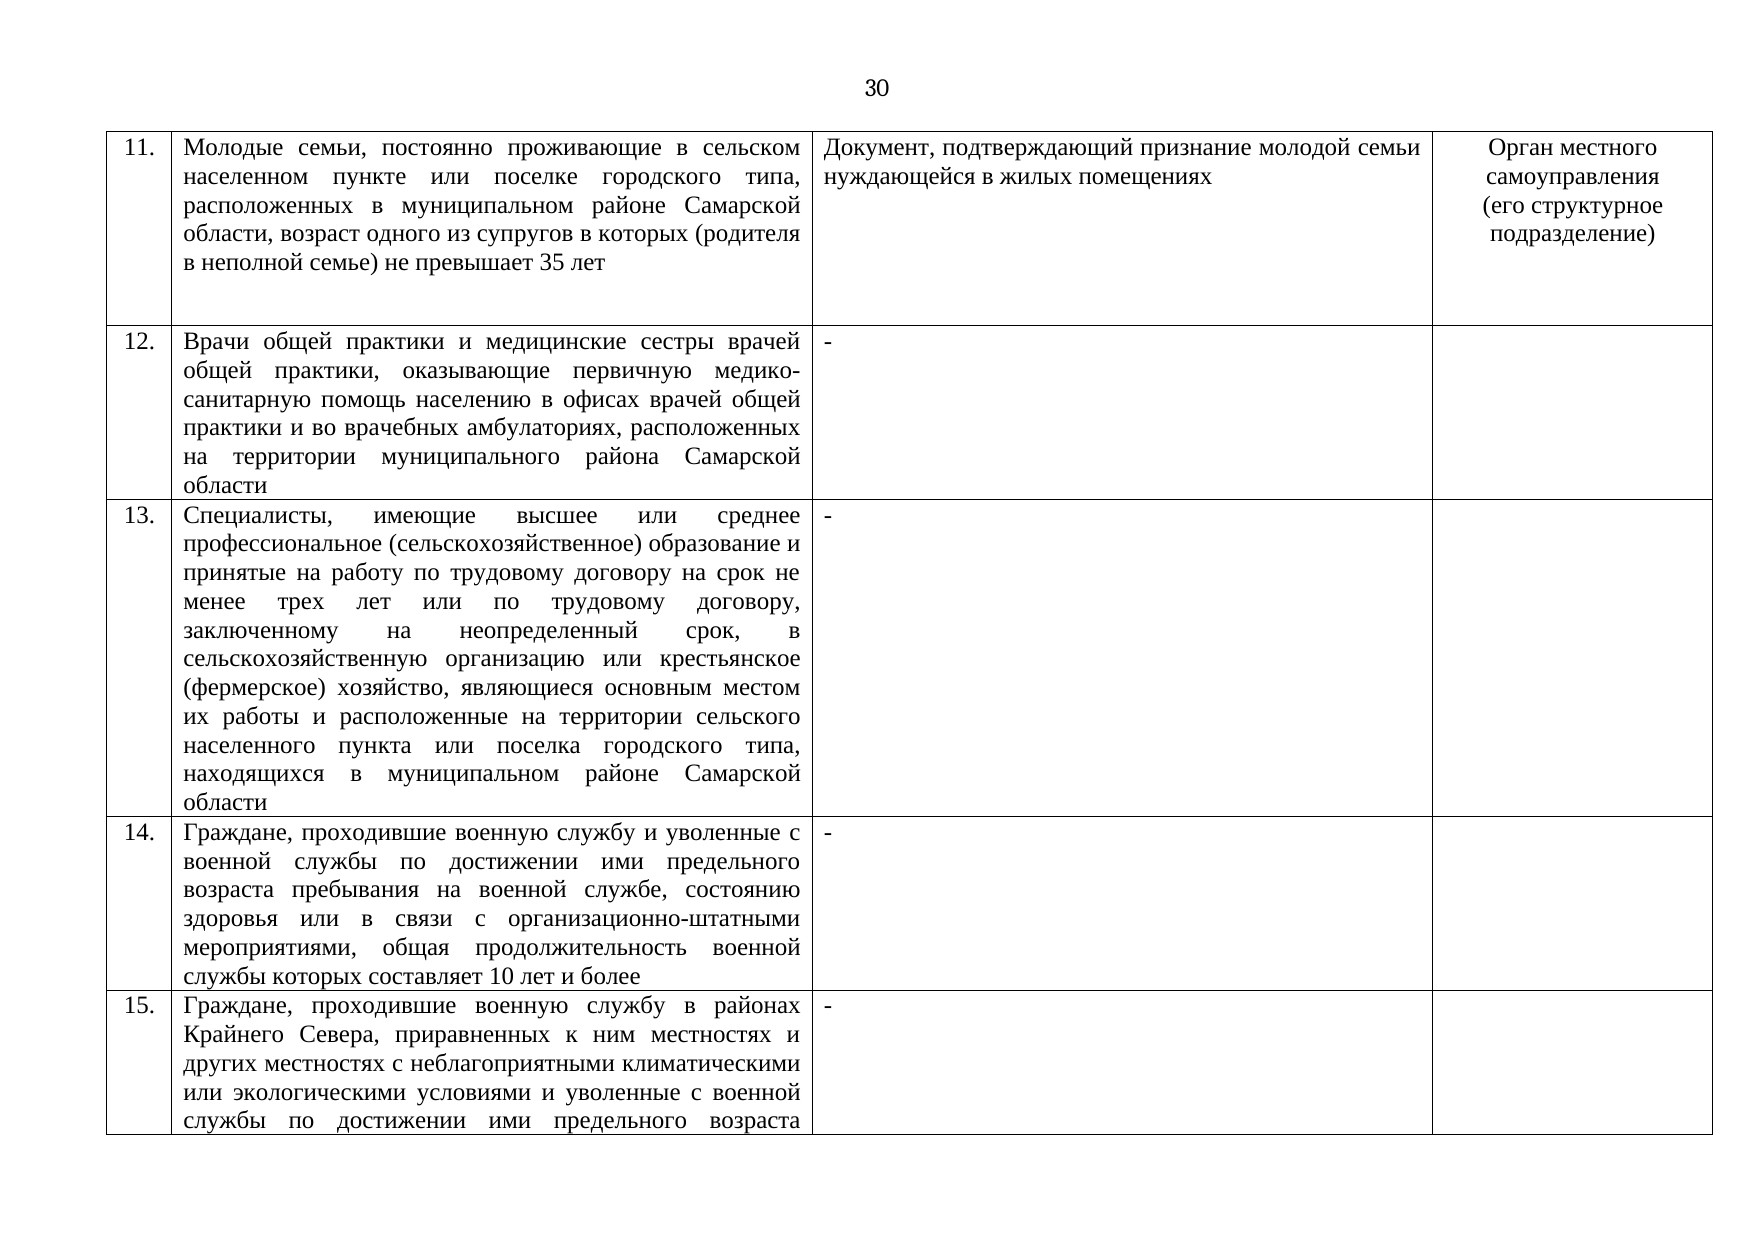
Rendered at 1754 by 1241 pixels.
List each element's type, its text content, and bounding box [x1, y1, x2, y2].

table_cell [1433, 132, 1712, 325]
table_cell Специалисты, имеющие высшее или среднее профессиональное (сельскохозяйственное) образование и принятые на работу по трудовому договору на срок не менее трех лет или по трудовому договору, заключенному на неопределенный срок, в сельскохозяйственную организацию или крестьянское (фермерское) хозяйство, являющиеся основным местом их работы и расположенные на территории сельского населенного пункта или поселка городского типа, находящихся в муниципальном районе Самарской области [172, 500, 812, 816]
table_cell 14. [107, 817, 171, 989]
table_cell 13. [107, 500, 171, 816]
table_cell Граждане, проходившие военную службу и уволенные с военной службы по достижении ими предельного возраста пребывания на военной службе, состоянию здоровья или в связи с организационно-штатными мероприятиями, общая продолжительность военной службы которых составляет 10 лет и более [172, 817, 812, 989]
table_cell [1433, 500, 1712, 816]
table_cell - [813, 817, 1432, 989]
table_cell [1433, 326, 1712, 499]
table_cell Документ, подтверждающий признание молодой семьи нуждающейся в жилых помещениях [813, 132, 1432, 325]
table_cell 11. [107, 132, 171, 325]
table_cell Врачи общей практики и медицинские сестры врачей общей практики, оказывающие первичную медико-санитарную помощь населению в офисах врачей общей практики и во врачебных амбулаториях, расположенных на территории муниципального района Самарской области [172, 326, 812, 499]
table_cell [1433, 817, 1712, 989]
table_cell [172, 991, 812, 1134]
table_cell - [813, 326, 1432, 499]
table_cell 12. [107, 326, 171, 499]
table_cell - [813, 991, 1432, 1134]
table_cell [1433, 991, 1712, 1134]
table_cell - [813, 500, 1432, 816]
table_cell 15. [107, 991, 171, 1134]
table_cell Молодые семьи, постоянно проживающие в сельском населенном пункте или поселке городского типа, расположенных в муниципальном районе Самарской области, возраст одного из супругов в которых (родителя в неполной семье) не превышает 35 лет [172, 132, 812, 325]
